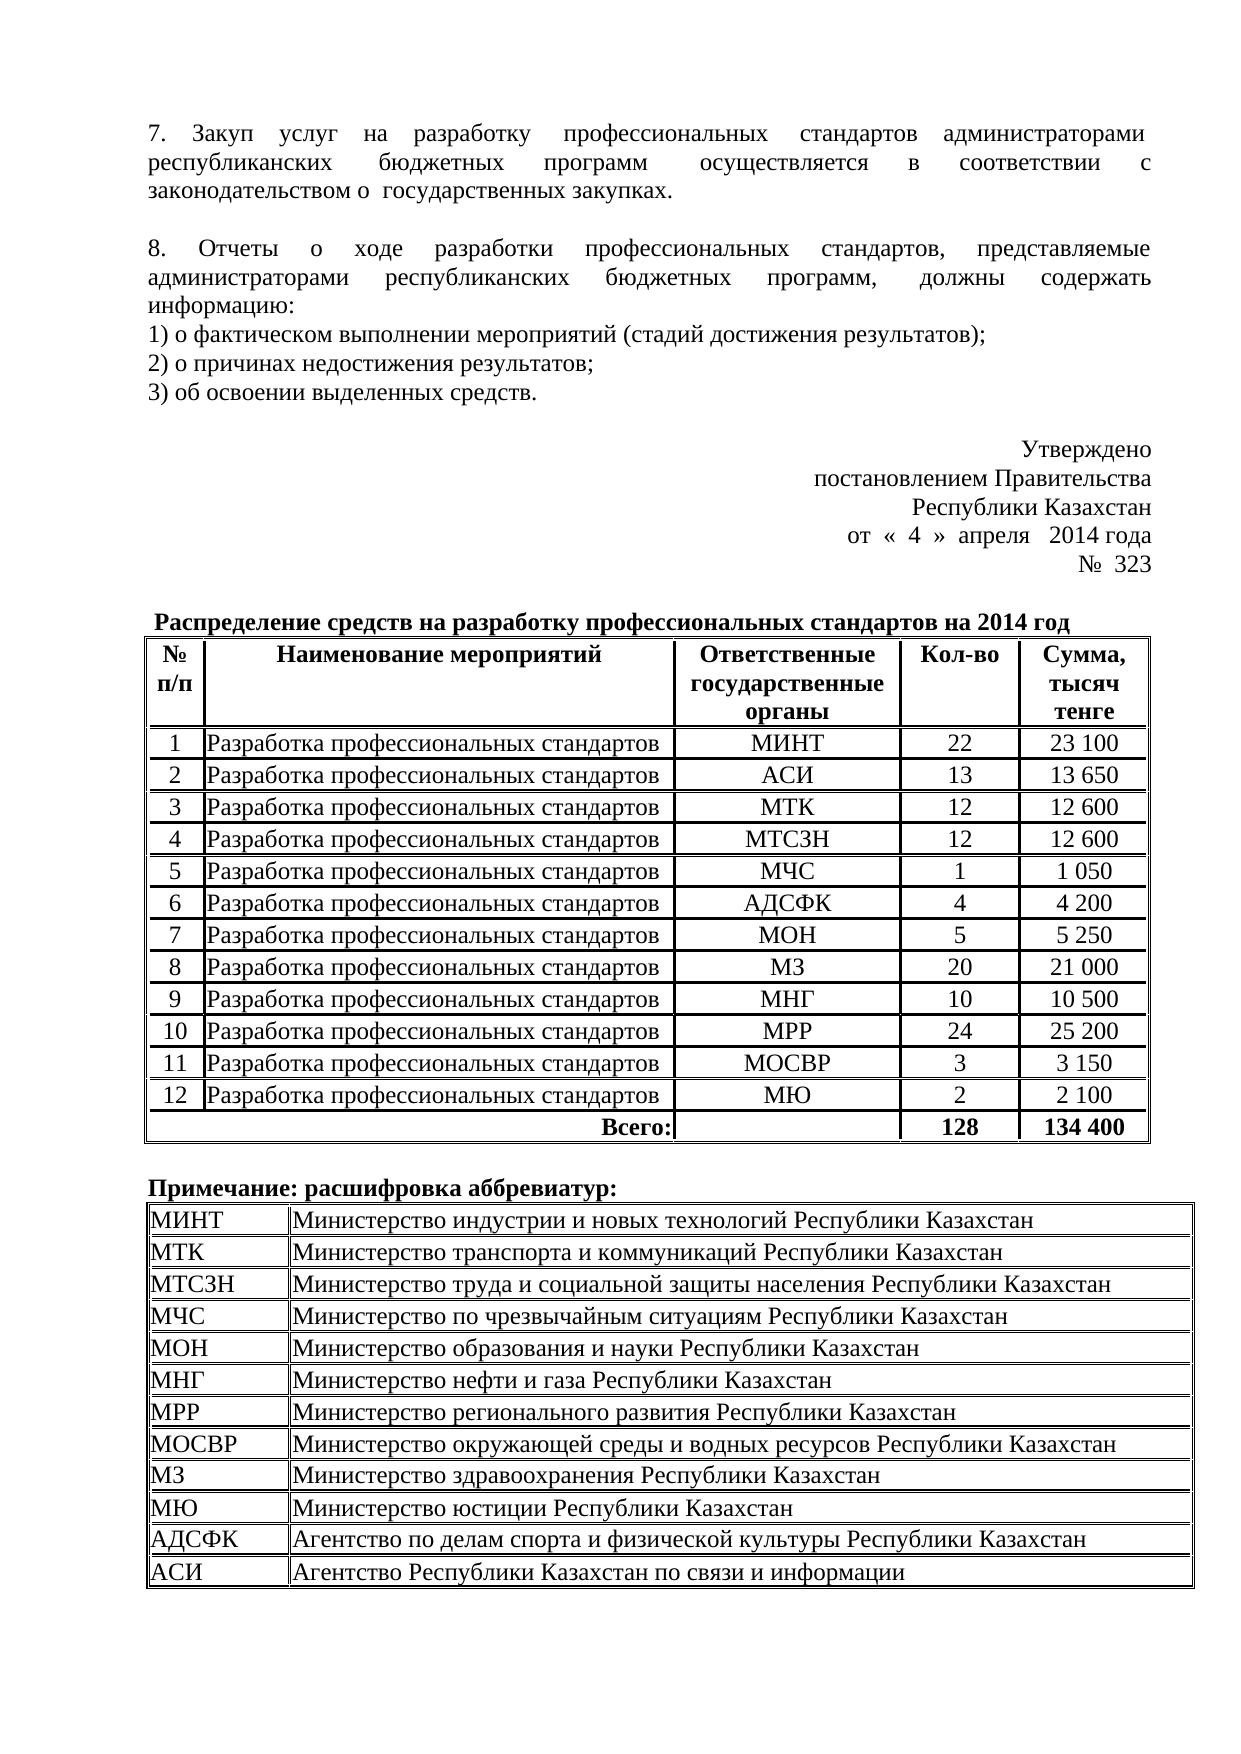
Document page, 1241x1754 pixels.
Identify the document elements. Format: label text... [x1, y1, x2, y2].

table_cell 12 [902, 793, 1018, 821]
table_cell 4 200 [1021, 885, 1148, 917]
table_cell 10 [145, 1013, 203, 1045]
table_cell МНГ [676, 984, 899, 1013]
table_cell 20 [902, 952, 1018, 981]
table_cell Министерство юстиции Республики Казахстан [291, 1489, 1192, 1521]
table_cell Разработка профессиональных стандартов [206, 793, 673, 821]
table_cell 24 [902, 1016, 1018, 1045]
table_cell МТСЗН [676, 824, 899, 853]
table_cell 13 [902, 760, 1018, 789]
table_cell МТК [150, 1234, 288, 1266]
table_cell 2 [902, 1080, 1018, 1109]
table_cell МТСЗН [148, 1266, 290, 1297]
table_cell МРР [150, 1394, 288, 1425]
table_cell Разработка профессиональных стандартов [206, 952, 673, 981]
table_cell 3 [147, 789, 203, 821]
table_cell 21 000 [1021, 949, 1148, 981]
table_cell МНГ [150, 1361, 288, 1393]
table_cell 12 [145, 1077, 204, 1109]
table_cell 4 [147, 821, 203, 853]
table_header Министерство индустрии и новых технологий Республики Казахстан [290, 1205, 1192, 1233]
table_header Сумма, тысяч тенге [1019, 639, 1148, 725]
text 7. Закуп услуг на разработку профессиональных стандартов администраторами республиканских бюджетных программ осуществляется в соответствии с законодательством о государственных закупках. [148, 118, 1152, 204]
table_cell МЗ [150, 1458, 288, 1489]
table_cell МЮ [150, 1489, 288, 1521]
table_cell МЧС [150, 1298, 288, 1329]
text Утверждено постановлением Правительства Республики Казахстан от « 4 » апреля 2014 года № 323 [148, 434, 1152, 607]
table_cell Разработка профессиональных стандартов [206, 760, 673, 789]
table_cell Министерство транспорта и коммуникаций Республики Казахстан [291, 1234, 1192, 1266]
table_cell [674, 1112, 900, 1141]
table_cell Разработка профессиональных стандартов [206, 888, 673, 917]
table_header Ответственные государственные органы [674, 639, 900, 725]
table_cell Министерство окружающей среды и водных ресурсов Республики Казахстан [291, 1425, 1192, 1457]
table_cell Министерство здравоохранения Республики Казахстан [291, 1458, 1192, 1489]
table_cell 2 [147, 757, 203, 789]
table_cell 12 600 [1021, 821, 1148, 853]
table_header Наименование мероприятий [204, 637, 674, 725]
text 3) об освоении выделенных средств. [148, 377, 1152, 406]
table_cell МОН [676, 920, 899, 949]
table_cell 1 [147, 725, 203, 757]
table_cell Всего: [147, 1109, 674, 1141]
table_cell 25 200 [1021, 1013, 1149, 1045]
text 8. Отчеты о ходе разработки профессиональных стандартов, представляемые администраторами республиканских бюджетных программ, должны содержать информацию: [148, 233, 1152, 319]
table_cell Разработка профессиональных стандартов [206, 920, 673, 949]
table_cell АСИ [676, 760, 899, 789]
table_cell АСИ [150, 1553, 290, 1585]
table_cell МИНТ [676, 729, 899, 757]
table_cell Разработка профессиональных стандартов [206, 1048, 673, 1077]
table_cell Агентство Республики Казахстан по связи и информации [290, 1553, 1192, 1585]
table_cell 10 500 [1021, 981, 1148, 1013]
table_cell Министерство образования и науки Республики Казахстан [291, 1330, 1192, 1361]
table_cell 12 600 [1021, 789, 1148, 821]
table_cell АДСФК [150, 1521, 288, 1553]
table_header Кол-во [900, 637, 1019, 725]
table_cell 1 050 [1021, 853, 1148, 885]
table_cell Разработка профессиональных стандартов [206, 729, 673, 757]
table_cell 1 [902, 857, 1018, 885]
table_cell 128 [900, 1112, 1019, 1141]
table_cell 5 [147, 853, 203, 885]
table_cell 2 100 [1019, 1077, 1149, 1109]
table_cell Министерство по чрезвычайным ситуациям Республики Казахстан [291, 1298, 1192, 1329]
table_cell Разработка профессиональных стандартов [206, 857, 673, 885]
table_cell 10 [902, 984, 1018, 1013]
table_cell МОСВР [676, 1048, 899, 1077]
table_cell Разработка профессиональных стандартов [206, 984, 673, 1013]
table_cell Разработка профессиональных стандартов [206, 824, 673, 853]
text Распределение средств на разработку профессиональных стандартов на 2014 год [148, 607, 1152, 636]
table_cell МОСВР [150, 1425, 288, 1457]
table_cell 134 400 [1019, 1109, 1148, 1141]
table_cell Министерство регионального развития Республики Казахстан [291, 1394, 1192, 1425]
table_cell 9 [147, 981, 203, 1013]
table_cell 7 [147, 917, 203, 949]
table_cell МЧС [676, 857, 899, 885]
table_cell МОН [150, 1330, 288, 1361]
table_cell Разработка профессиональных стандартов [206, 1016, 673, 1045]
table_cell 5 [902, 920, 1018, 949]
table_cell 5 250 [1021, 917, 1148, 949]
table_cell 11 [147, 1045, 203, 1077]
table_cell 6 [147, 885, 203, 917]
table_cell МРР [676, 1016, 899, 1045]
table_cell 8 [147, 949, 203, 981]
table_cell 3 150 [1021, 1045, 1148, 1077]
table_cell 12 [902, 824, 1018, 853]
table_header МИНТ [150, 1205, 290, 1233]
table_cell МТК [676, 793, 899, 821]
text 2) о причинах недостижения результатов; [148, 348, 1152, 377]
table_cell Министерство труда и социальной защиты населения Республики Казахстан [290, 1266, 1193, 1297]
table_cell Разработка профессиональных стандартов [206, 1080, 673, 1109]
table_header № п/п [145, 637, 204, 725]
table_cell 4 [902, 888, 1018, 917]
table_cell МЗ [676, 952, 899, 981]
table_cell 13 650 [1021, 757, 1148, 789]
text Примечание: расшифровка аббревиатур: [148, 1173, 1152, 1202]
table_cell 23 100 [1021, 725, 1148, 757]
text 1) о фактическом выполнении мероприятий (стадий достижения результатов); [148, 319, 1152, 348]
table_cell АДСФК [676, 888, 899, 917]
table_cell 22 [902, 729, 1018, 757]
table_cell МЮ [676, 1080, 899, 1109]
table_cell Министерство нефти и газа Республики Казахстан [291, 1361, 1192, 1393]
table_cell Агентство по делам спорта и физической культуры Республики Казахстан [291, 1521, 1192, 1553]
table_cell 3 [902, 1048, 1018, 1077]
